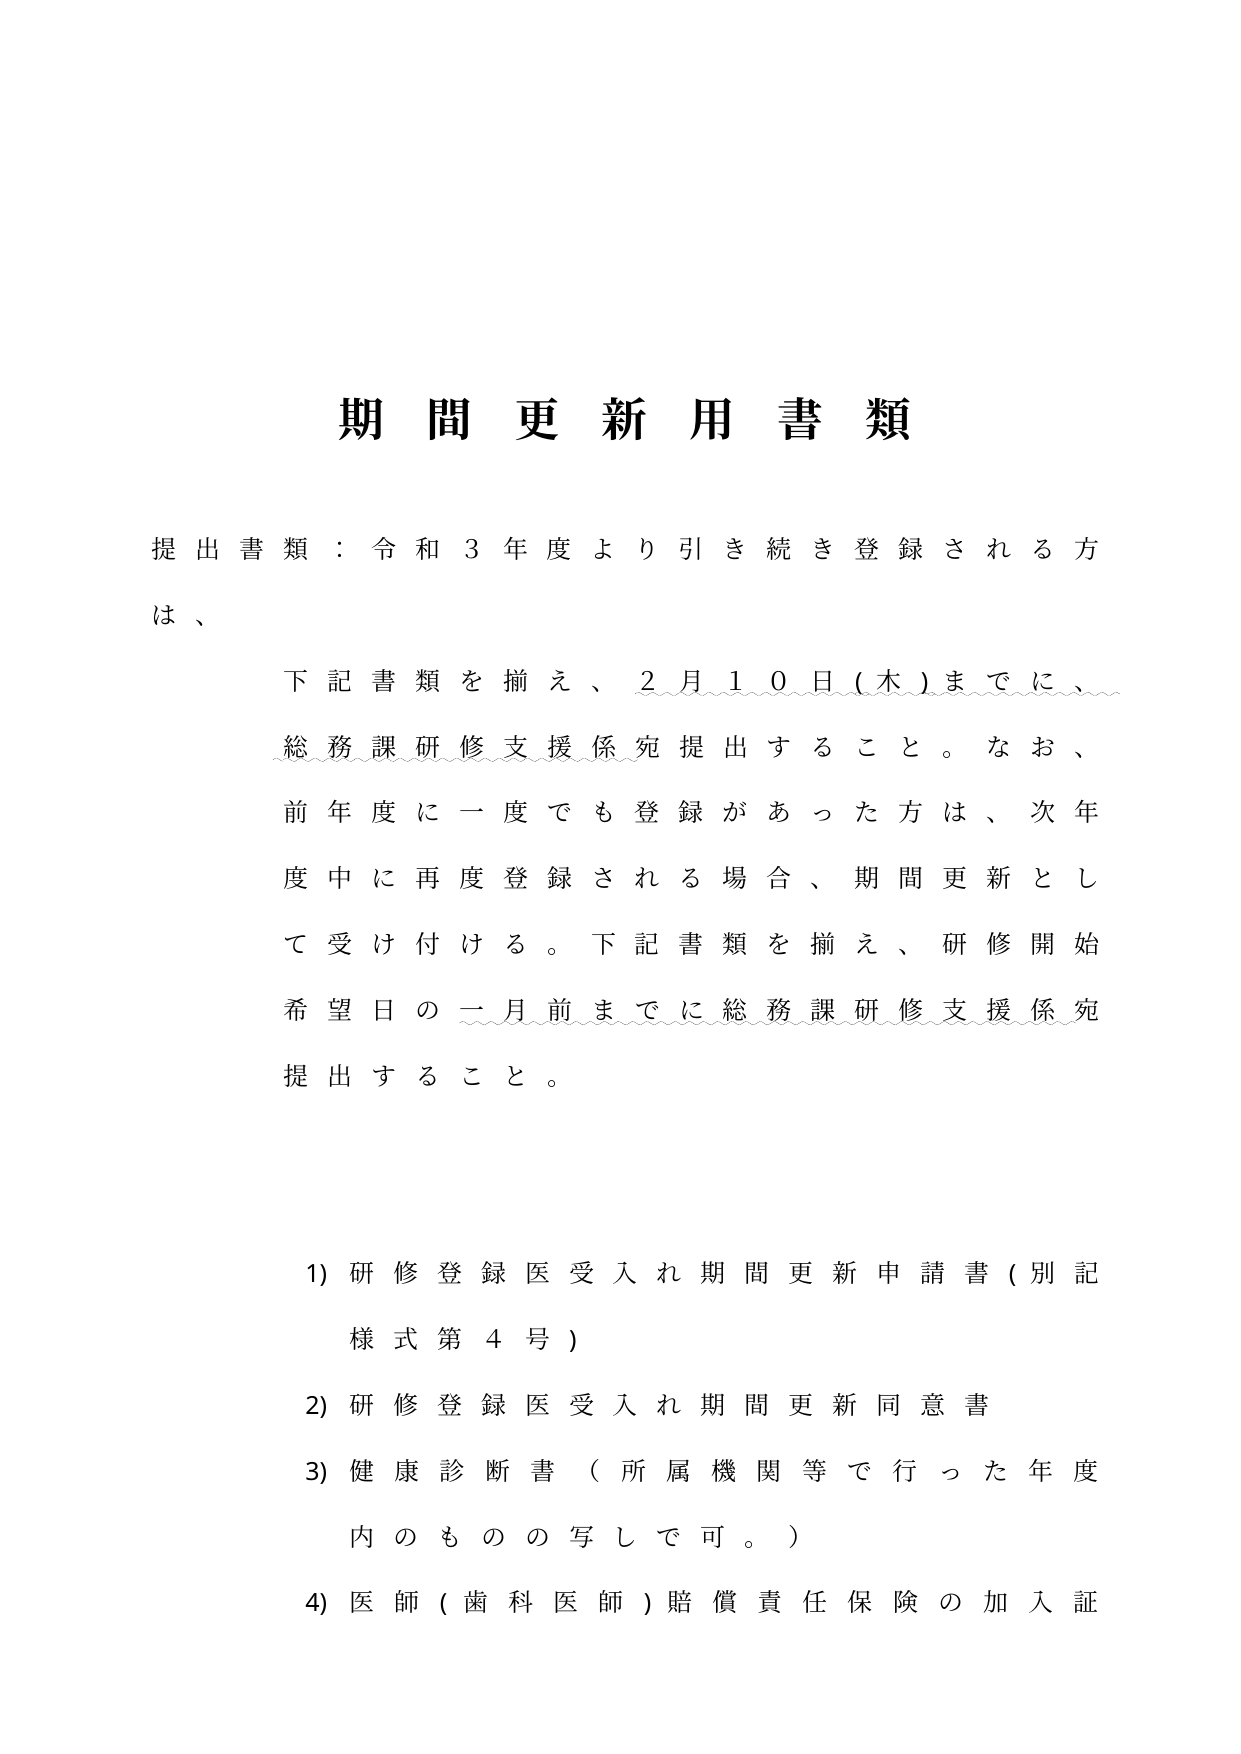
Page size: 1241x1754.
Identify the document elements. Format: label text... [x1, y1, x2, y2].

text 提出書類：令和３年度より引き続き登録される方は、 [151, 515, 1118, 647]
text 期 間 更 新 用 書 類 [151, 383, 1118, 449]
list 研修登録医受入れ期間更新同意書 [301, 1371, 1118, 1437]
list 研修登録医受入れ期間更新申請書(別記様式第４号) [301, 1239, 1118, 1371]
text 下記書類を揃え、２月１０日(木)までに、総務課研修支援係宛提出すること。なお、前年度に一度でも登録があった方は、次年度中に再度登録される場合、期間更新として受け付ける。下記書類を揃え、研修開始希望日の一月前までに総務課研修支援係宛提出すること。 [273, 647, 1118, 1107]
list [301, 1568, 1118, 1634]
list 健康診断書（所属機関等で行った年度内のものの写しで可。） [301, 1437, 1118, 1568]
